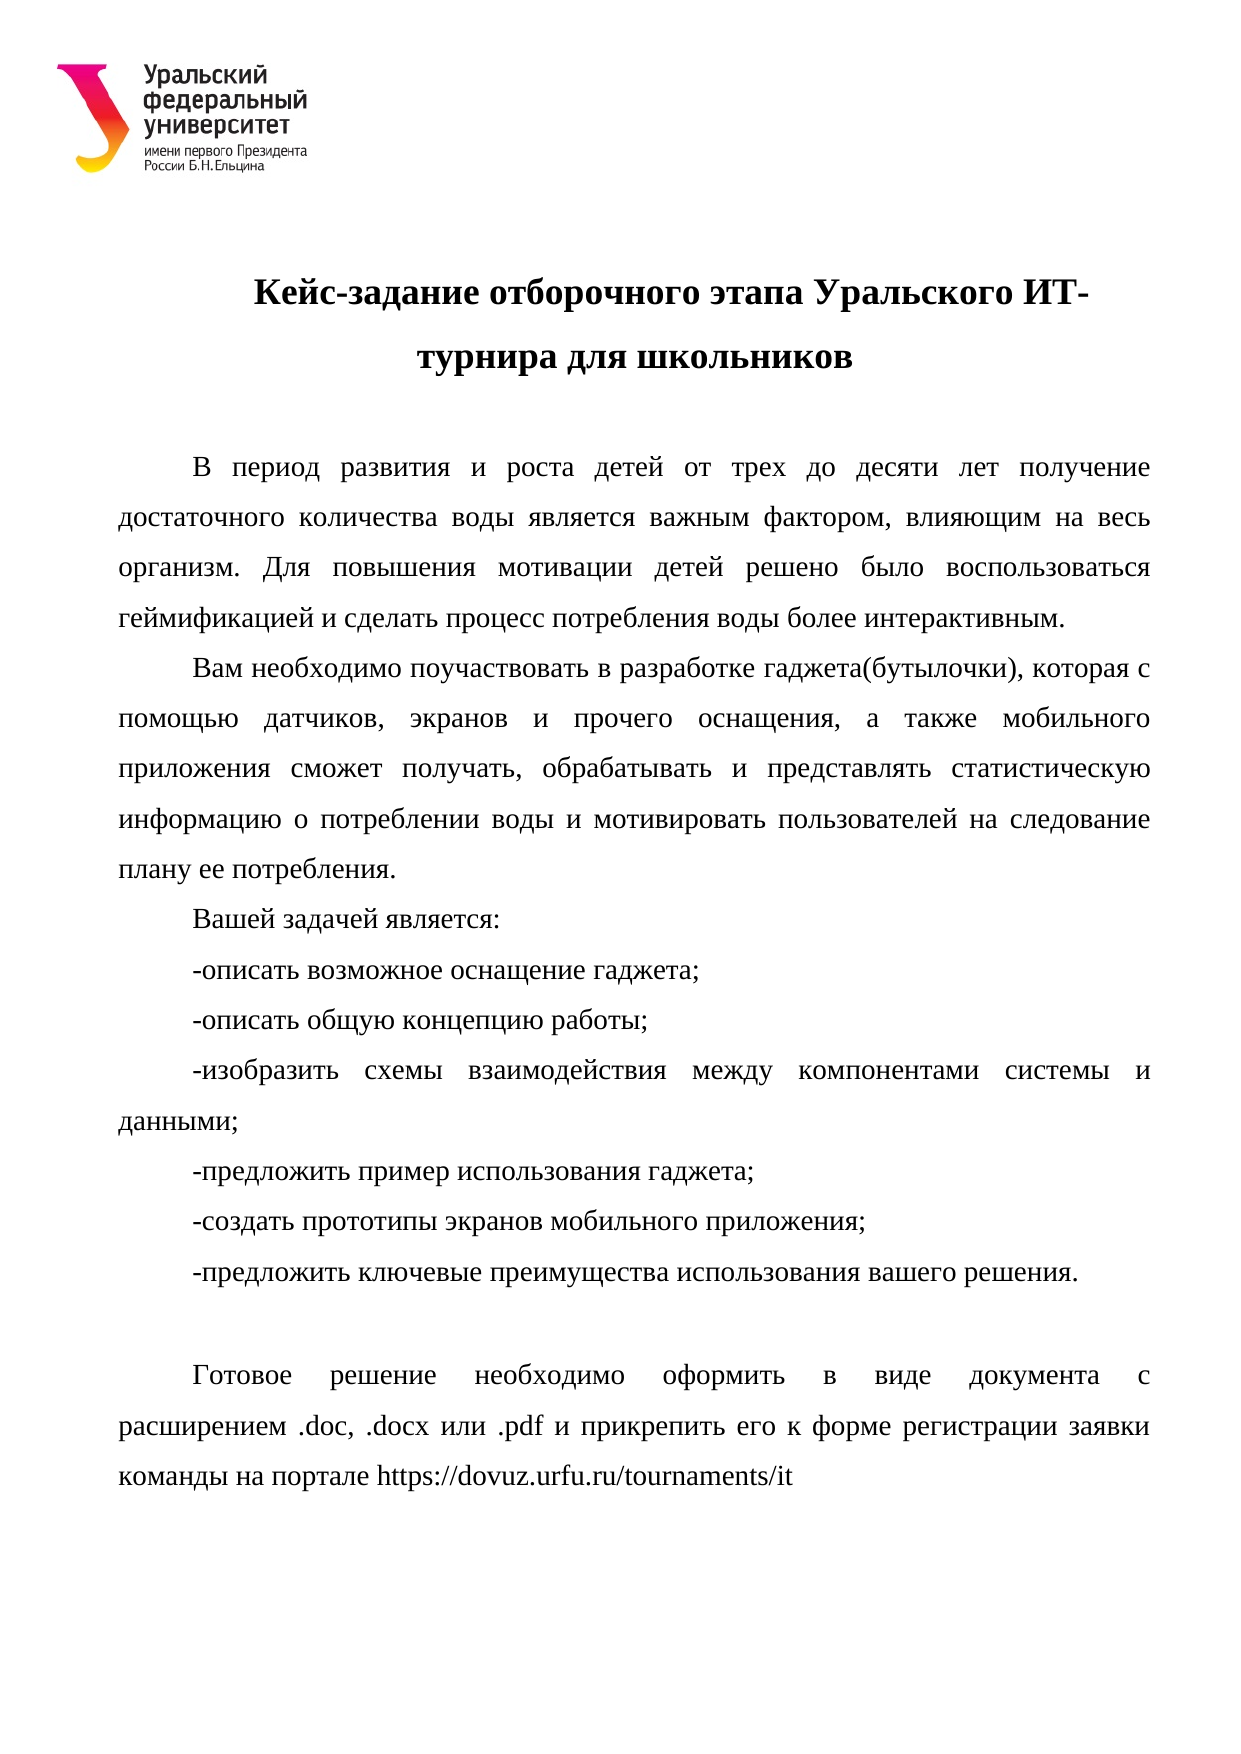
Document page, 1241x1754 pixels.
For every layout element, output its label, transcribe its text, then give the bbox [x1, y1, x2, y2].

picture [41, 32, 334, 209]
text -предложить пример использования гаджета; [118, 1153, 1152, 1187]
text Вашей задачей является: [118, 902, 1152, 935]
text Готовое решение необходимо оформить в виде документа с расширением .doc, .docx или .pdf и прикрепить его к форме регистрации заявки команды на портале https://dovuz.urfu.ru/tournaments/it [118, 1357, 1152, 1492]
text -изобразить схемы взаимодействия между компонентами системы и данными; [118, 1052, 1152, 1136]
text Вам необходимо поучаствовать в разработке гаджета(бутылочки), которая с помощью датчиков, экранов и прочего оснащения, а также мобильного приложения сможет получать, обрабатывать и представлять статистическую информацию о потреблении воды и мотивировать пользователей на следование плану ее потребления. [118, 650, 1152, 885]
text В период развития и роста детей от трех до десяти лет получение достаточного количества воды является важным фактором, влияющим на весь организм. Для повышения мотивации детей решено было воспользоваться геймификацией и сделать процесс потребления воды более интерактивным. [118, 449, 1152, 633]
text -создать прототипы экранов мобильного приложения; [118, 1203, 1152, 1237]
text -описать возможное оснащение гаджета; [118, 952, 1152, 985]
text Кейс-задание отборочного этапа Уральского ИТ-турнира для школьников [118, 269, 1152, 377]
text -предложить ключевые преимущества использования вашего решения. [118, 1254, 1152, 1287]
text -описать общую концепцию работы; [118, 1002, 1152, 1036]
